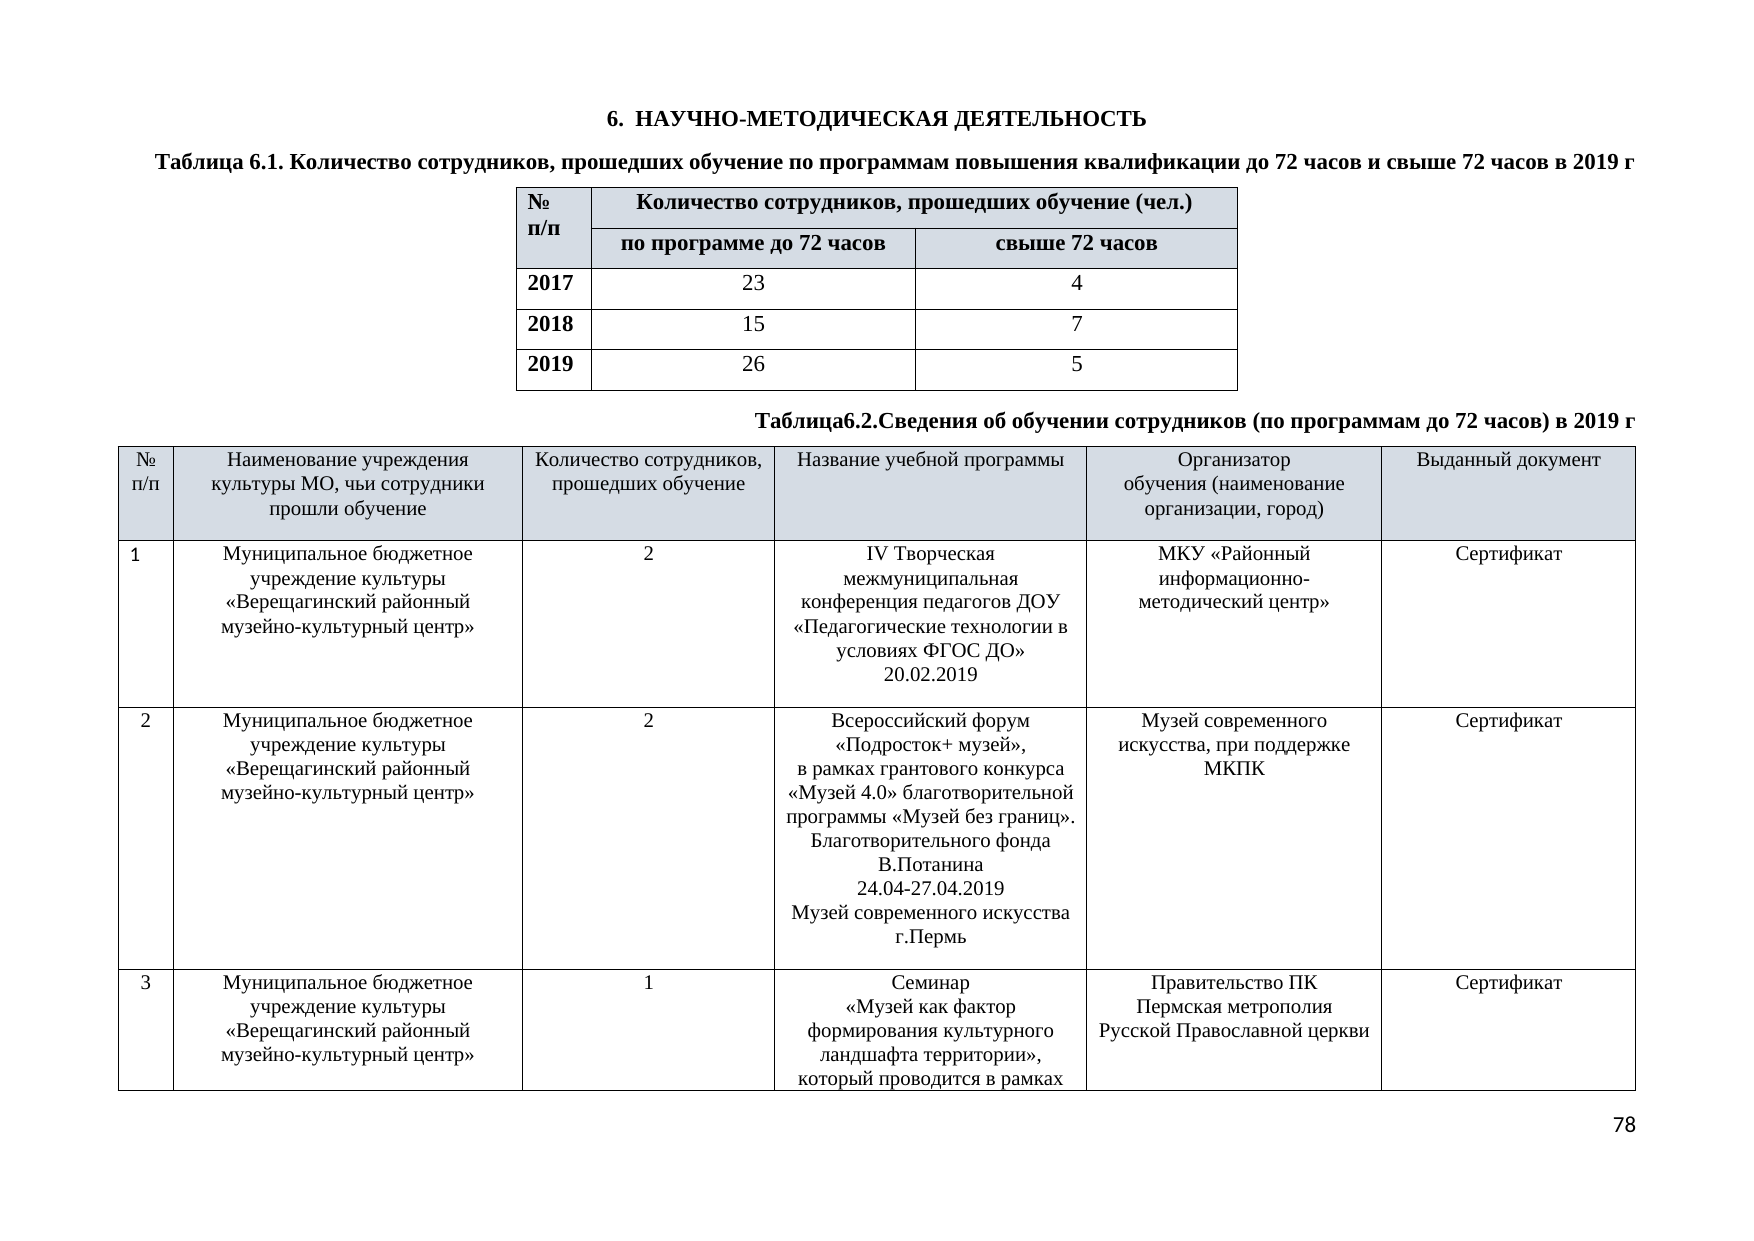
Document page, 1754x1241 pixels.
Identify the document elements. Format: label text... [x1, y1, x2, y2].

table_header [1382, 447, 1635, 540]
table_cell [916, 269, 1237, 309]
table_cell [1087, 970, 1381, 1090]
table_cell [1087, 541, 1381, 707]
list Таблица 6.1. Количество сотрудников, прошедших обучение по программам повышения квалификации до 72 часов и свыше 72 часов в 2019 г [118, 148, 1636, 174]
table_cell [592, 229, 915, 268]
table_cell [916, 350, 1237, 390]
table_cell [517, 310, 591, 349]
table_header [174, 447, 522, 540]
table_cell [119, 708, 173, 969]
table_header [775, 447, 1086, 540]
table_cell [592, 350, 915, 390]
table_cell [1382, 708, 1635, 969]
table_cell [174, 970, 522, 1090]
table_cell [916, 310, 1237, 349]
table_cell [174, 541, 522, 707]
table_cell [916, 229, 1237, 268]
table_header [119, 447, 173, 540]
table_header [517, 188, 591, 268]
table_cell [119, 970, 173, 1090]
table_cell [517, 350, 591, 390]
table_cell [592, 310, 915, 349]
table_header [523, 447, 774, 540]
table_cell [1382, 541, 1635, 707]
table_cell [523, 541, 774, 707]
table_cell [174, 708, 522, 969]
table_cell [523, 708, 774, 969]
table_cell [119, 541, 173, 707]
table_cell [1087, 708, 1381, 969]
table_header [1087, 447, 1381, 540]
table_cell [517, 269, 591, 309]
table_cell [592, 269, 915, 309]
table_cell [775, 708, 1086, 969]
list 6. НАУЧНО-МЕТОДИЧЕСКАЯ ДЕЯТЕЛЬНОСТЬ [118, 105, 1636, 132]
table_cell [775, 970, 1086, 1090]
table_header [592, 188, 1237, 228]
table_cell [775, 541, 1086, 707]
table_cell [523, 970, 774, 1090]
subtitle Таблица6.2.Сведения об обучении сотрудников (по программам до 72 часов) в 2019 г [118, 407, 1636, 434]
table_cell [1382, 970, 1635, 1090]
